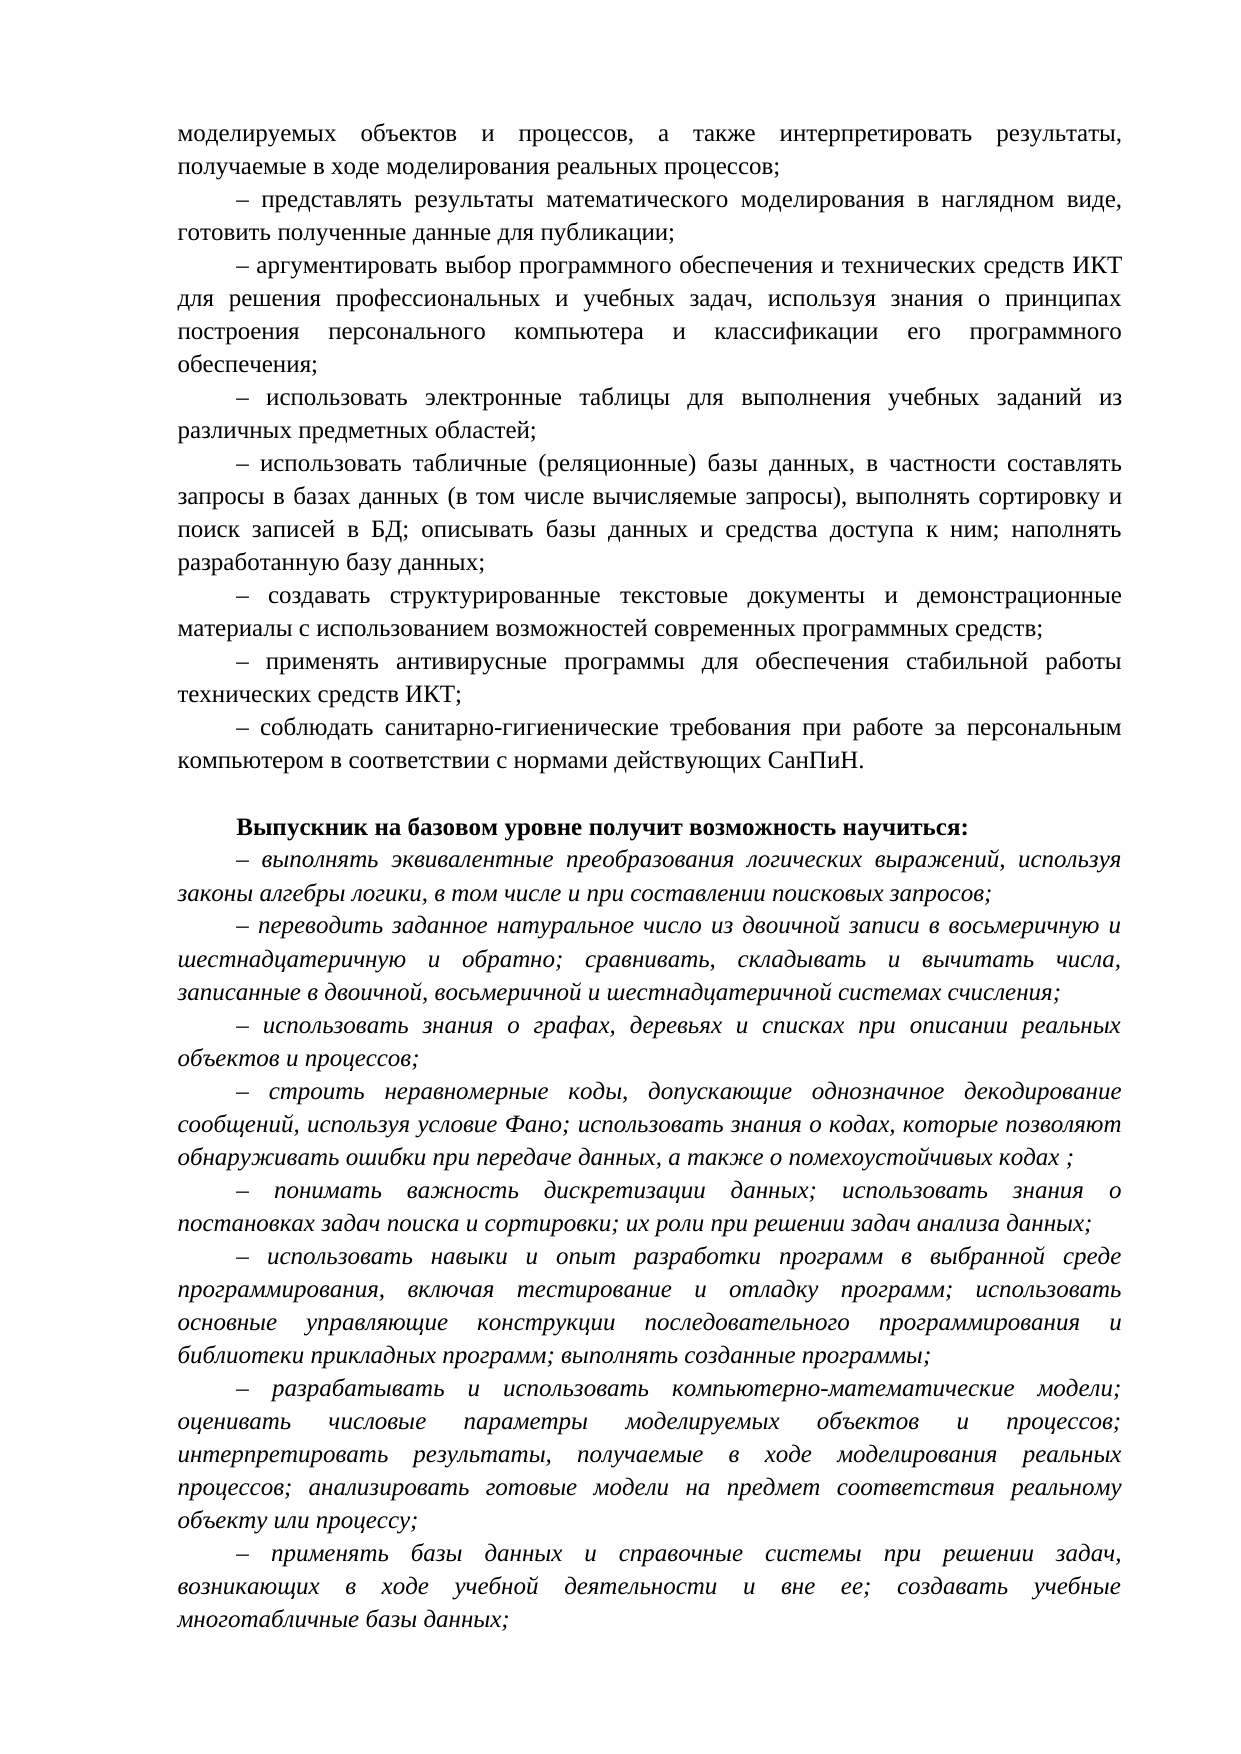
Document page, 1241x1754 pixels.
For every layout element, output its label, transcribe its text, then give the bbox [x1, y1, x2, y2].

text – использовать навыки и опыт разработки программ в выбранной среде программирования, включая тестирование и отладку программ; использовать основные управляющие конструкции последовательного программирования и библиотеки прикладных программ; выполнять созданные программы; [177, 1241, 1122, 1369]
text – применять базы данных и справочные системы при решении задач, возникающих в ходе учебной деятельности и вне ее; создавать учебные многотабличные базы данных; [177, 1538, 1122, 1633]
text Выпускник на базовом уровне получит возможность научиться: [177, 812, 1122, 840]
text – соблюдать санитарно-гигиенические требования при работе за персональным компьютером в соответствии с нормами действующих СанПиН. [177, 712, 1122, 774]
text – применять антивирусные программы для обеспечения стабильной работы технических средств ИКТ; [177, 646, 1122, 708]
text – использовать электронные таблицы для выполнения учебных заданий из различных предметных областей; [177, 382, 1122, 444]
text – понимать важность дискретизации данных; использовать знания о постановках задач поиска и сортировки; их роли при решении задач анализа данных; [177, 1175, 1122, 1237]
text – выполнять эквивалентные преобразования логических выражений, используя законы алгебры логики, в том числе и при составлении поисковых запросов; [177, 844, 1122, 906]
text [177, 118, 1122, 180]
text – представлять результаты математического моделирования в наглядном виде, готовить полученные данные для публикации; [177, 184, 1122, 246]
text – аргументировать выбор программного обеспечения и технических средств ИКТ для решения профессиональных и учебных задач, используя знания о принципах построения персонального компьютера и классификации его программного обеспечения; [177, 250, 1122, 378]
text – разрабатывать и использовать компьютерно-математические модели; оценивать числовые параметры моделируемых объектов и процессов; интерпретировать результаты, получаемые в ходе моделирования реальных процессов; анализировать готовые модели на предмет соответствия реальному объекту или процессу; [177, 1373, 1122, 1534]
text – использовать табличные (реляционные) базы данных, в частности составлять запросы в базах данных (в том числе вычисляемые запросы), выполнять сортировку и поиск записей в БД; описывать базы данных и средства доступа к ним; наполнять разработанную базу данных; [177, 448, 1122, 576]
text – переводить заданное натуральное число из двоичной записи в восьмеричную и шестнадцатеричную и обратно; сравнивать, складывать и вычитать числа, записанные в двоичной, восьмеричной и шестнадцатеричной системах счисления; [177, 911, 1122, 1005]
text – использовать знания о графах, деревьях и списках при описании реальных объектов и процессов; [177, 1010, 1122, 1071]
text – создавать структурированные текстовые документы и демонстрационные материалы с использованием возможностей современных программных средств; [177, 580, 1122, 642]
text – строить неравномерные коды, допускающие однозначное декодирование сообщений, используя условие Фано; использовать знания о кодах, которые позволяют обнаруживать ошибки при передаче данных, а также о помехоустойчивых кодах ; [177, 1076, 1122, 1171]
